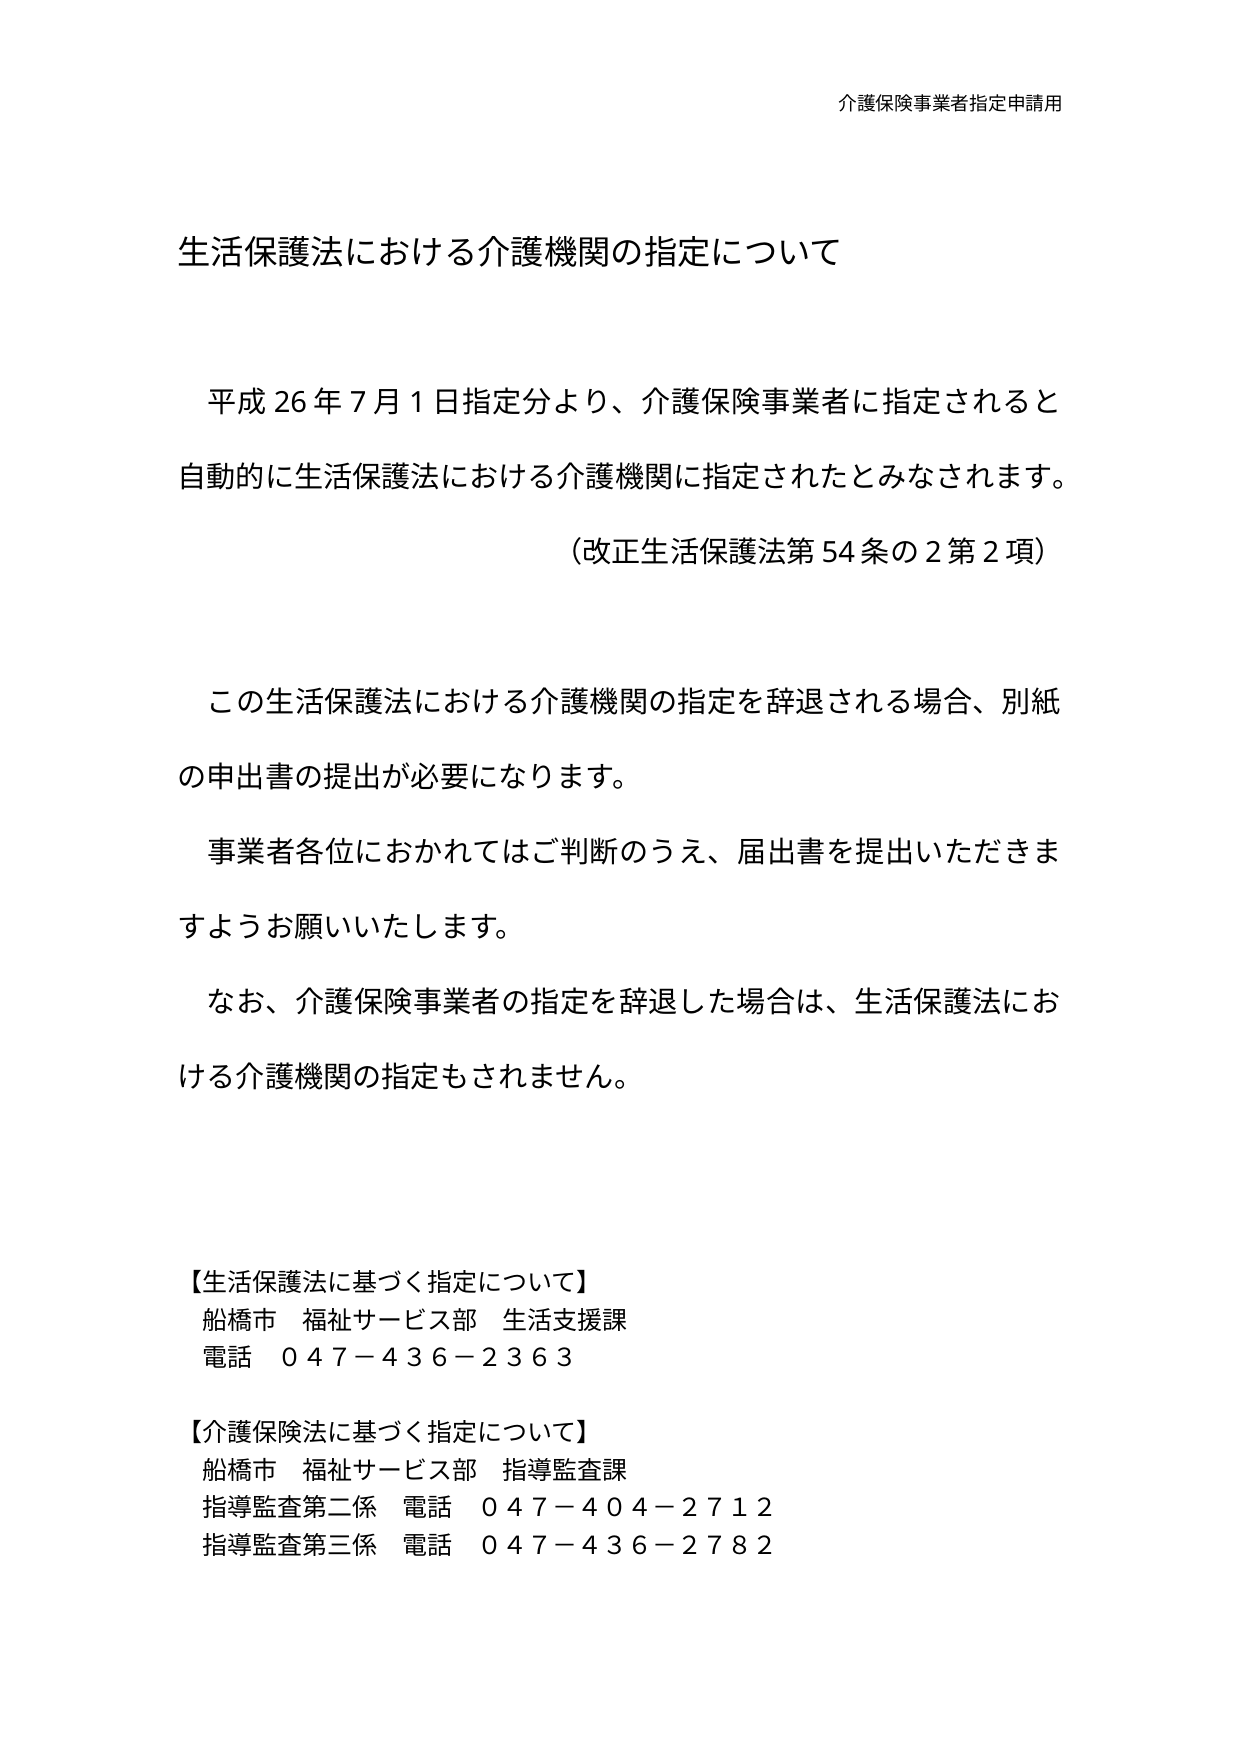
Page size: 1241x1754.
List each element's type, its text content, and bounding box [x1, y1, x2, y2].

text （改正生活保護法第54条の2第2項） [177, 512, 1063, 587]
text 指導監査第三係 電話 ０４７－４３６－２７８２ [177, 1525, 1063, 1562]
text 指導監査第二係 電話 ０４７－４０４－２７１２ [177, 1487, 1063, 1525]
text 【介護保険法に基づく指定について】 [177, 1412, 1063, 1450]
text 平成26年7月1日指定分より、介護保険事業者に指定されると自動的に生活保護法における介護機関に指定されたとみなされます。 [177, 362, 1063, 512]
text なお、介護保険事業者の指定を辞退した場合は、生活保護法における介護機関の指定もされません。 [177, 962, 1063, 1112]
text この生活保護法における介護機関の指定を辞退される場合、別紙の申出書の提出が必要になります。 [177, 662, 1063, 812]
text 船橋市 福祉サービス部 生活支援課 [177, 1300, 1063, 1337]
text 事業者各位におかれてはご判断のうえ、届出書を提出いただきますようお願いいたします。 [177, 812, 1063, 962]
text 【生活保護法に基づく指定について】 [177, 1262, 1063, 1300]
text 船橋市 福祉サービス部 指導監査課 [177, 1450, 1063, 1487]
text 電話 ０４７－４３６－２３６３ [177, 1337, 1063, 1375]
text 生活保護法における介護機関の指定について [177, 212, 1063, 287]
